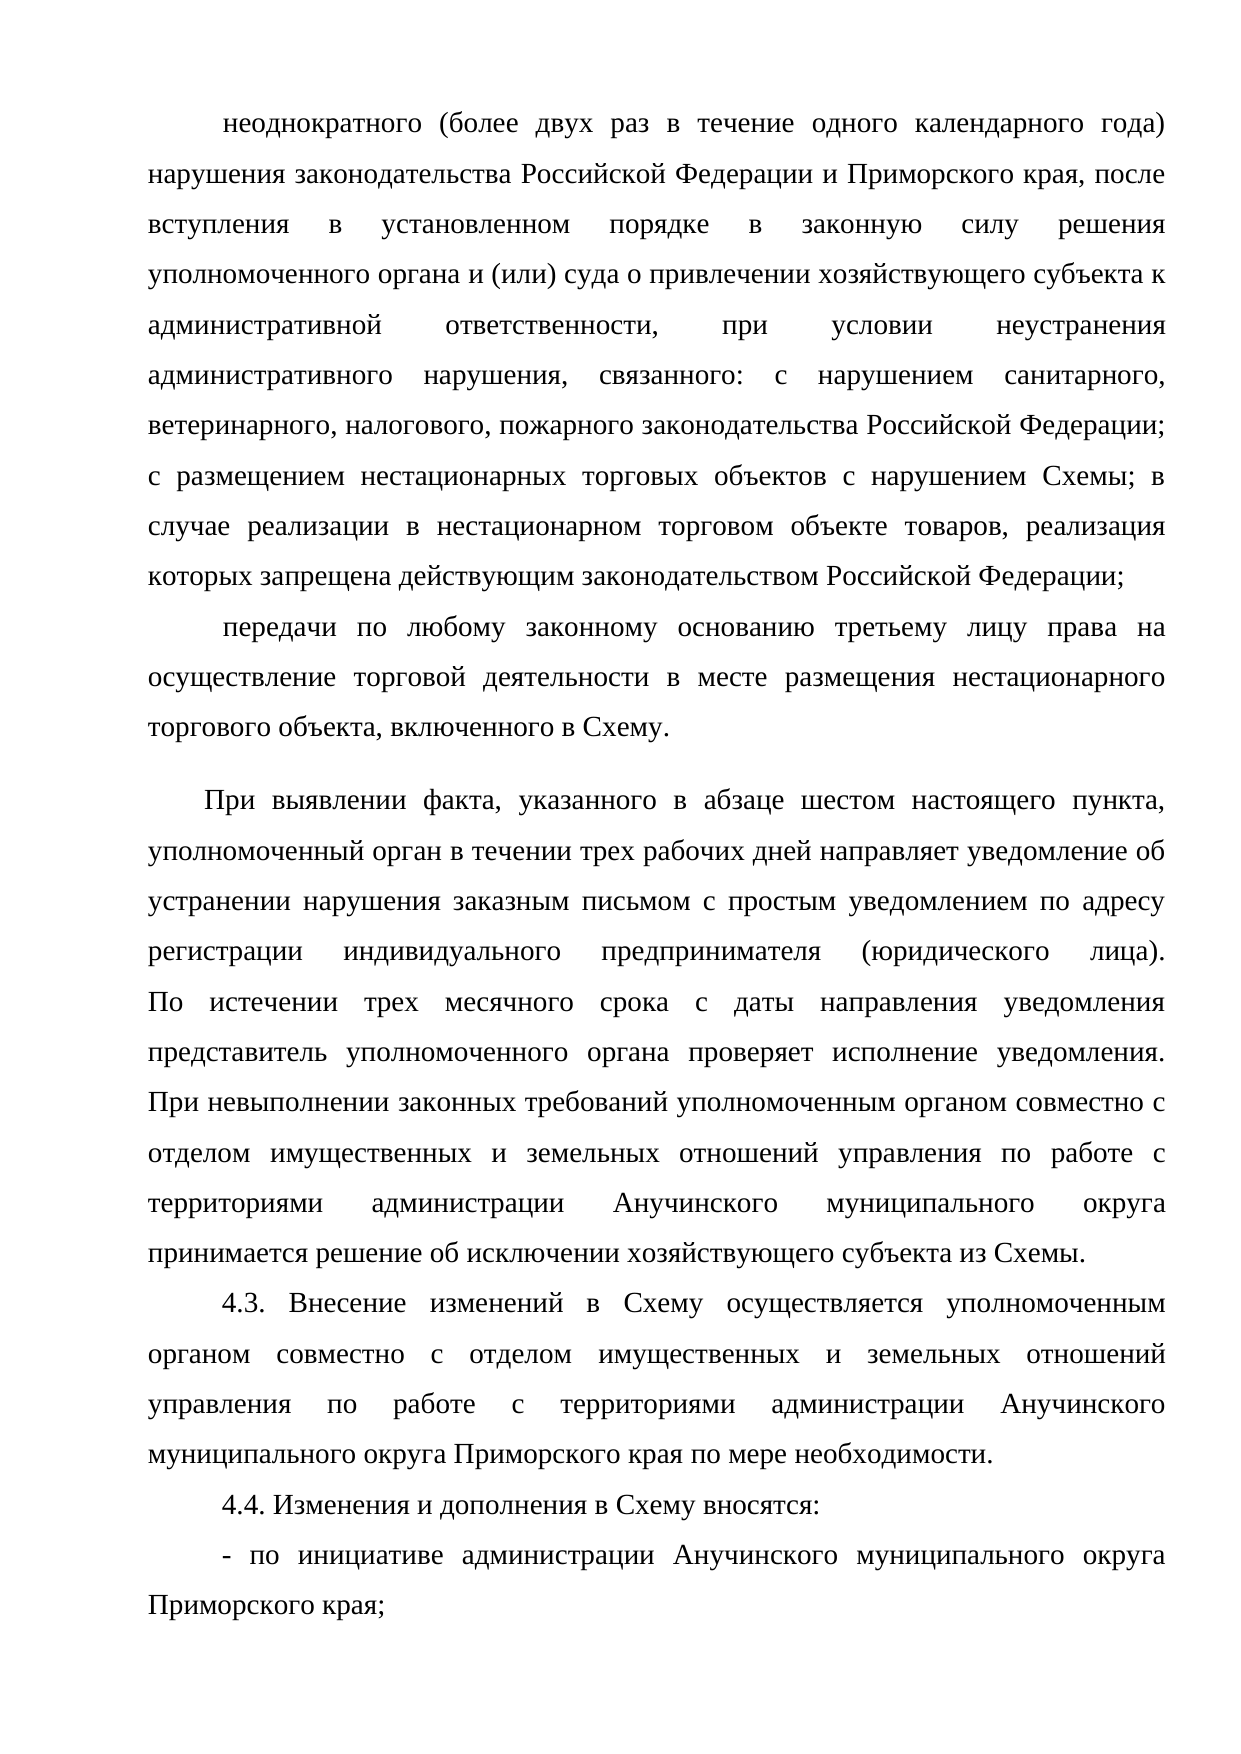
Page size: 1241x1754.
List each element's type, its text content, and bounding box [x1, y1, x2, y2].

text - по инициативе администрации Анучинского муниципального округа Приморского края; [148, 1537, 1166, 1621]
text 4.4. Изменения и дополнения в Схему вносятся: [148, 1487, 1166, 1520]
text 4.3. Внесение изменений в Схему осуществляется уполномоченным органом совместно с отделом имущественных и земельных отношений управления по работе с территориями администрации Анучинского муниципального округа Приморского края по мере необходимости. [148, 1286, 1166, 1470]
text При выявлении факта, указанного в абзаце шестом настоящего пункта, уполномоченный орган в течении трех рабочих дней направляет уведомление об устранении нарушения заказным письмом с простым уведомлением по адресу регистрации индивидуального предпринимателя (юридического лица). По истечении трех месячного срока с даты направления уведомления представитель уполномоченного органа проверяет исполнение уведомления. При невыполнении законных требований уполномоченным органом совместно с отделом имущественных и земельных отношений управления по работе с территориями администрации Анучинского муниципального округа принимается решение об исключении хозяйствующего субъекта из Схемы. [148, 782, 1166, 1269]
text передачи по любому законному основанию третьему лицу права на осуществление торговой деятельности в месте размещения нестационарного торгового объекта, включенного в Схему. [148, 609, 1166, 743]
text неоднократного (более двух раз в течение одного календарного года) нарушения законодательства Российской Федерации и Приморского края, после вступления в установленном порядке в законную силу решения уполномоченного органа и (или) суда о привлечении хозяйствующего субъекта к административной ответственности, при условии неустранения административного нарушения, связанного: с нарушением санитарного, ветеринарного, налогового, пожарного законодательства Российской Федерации; с размещением нестационарных торговых объектов с нарушением Схемы; в случае реализации в нестационарном торговом объекте товаров, реализация которых запрещена действующим законодательством Российской Федерации; [148, 106, 1166, 592]
